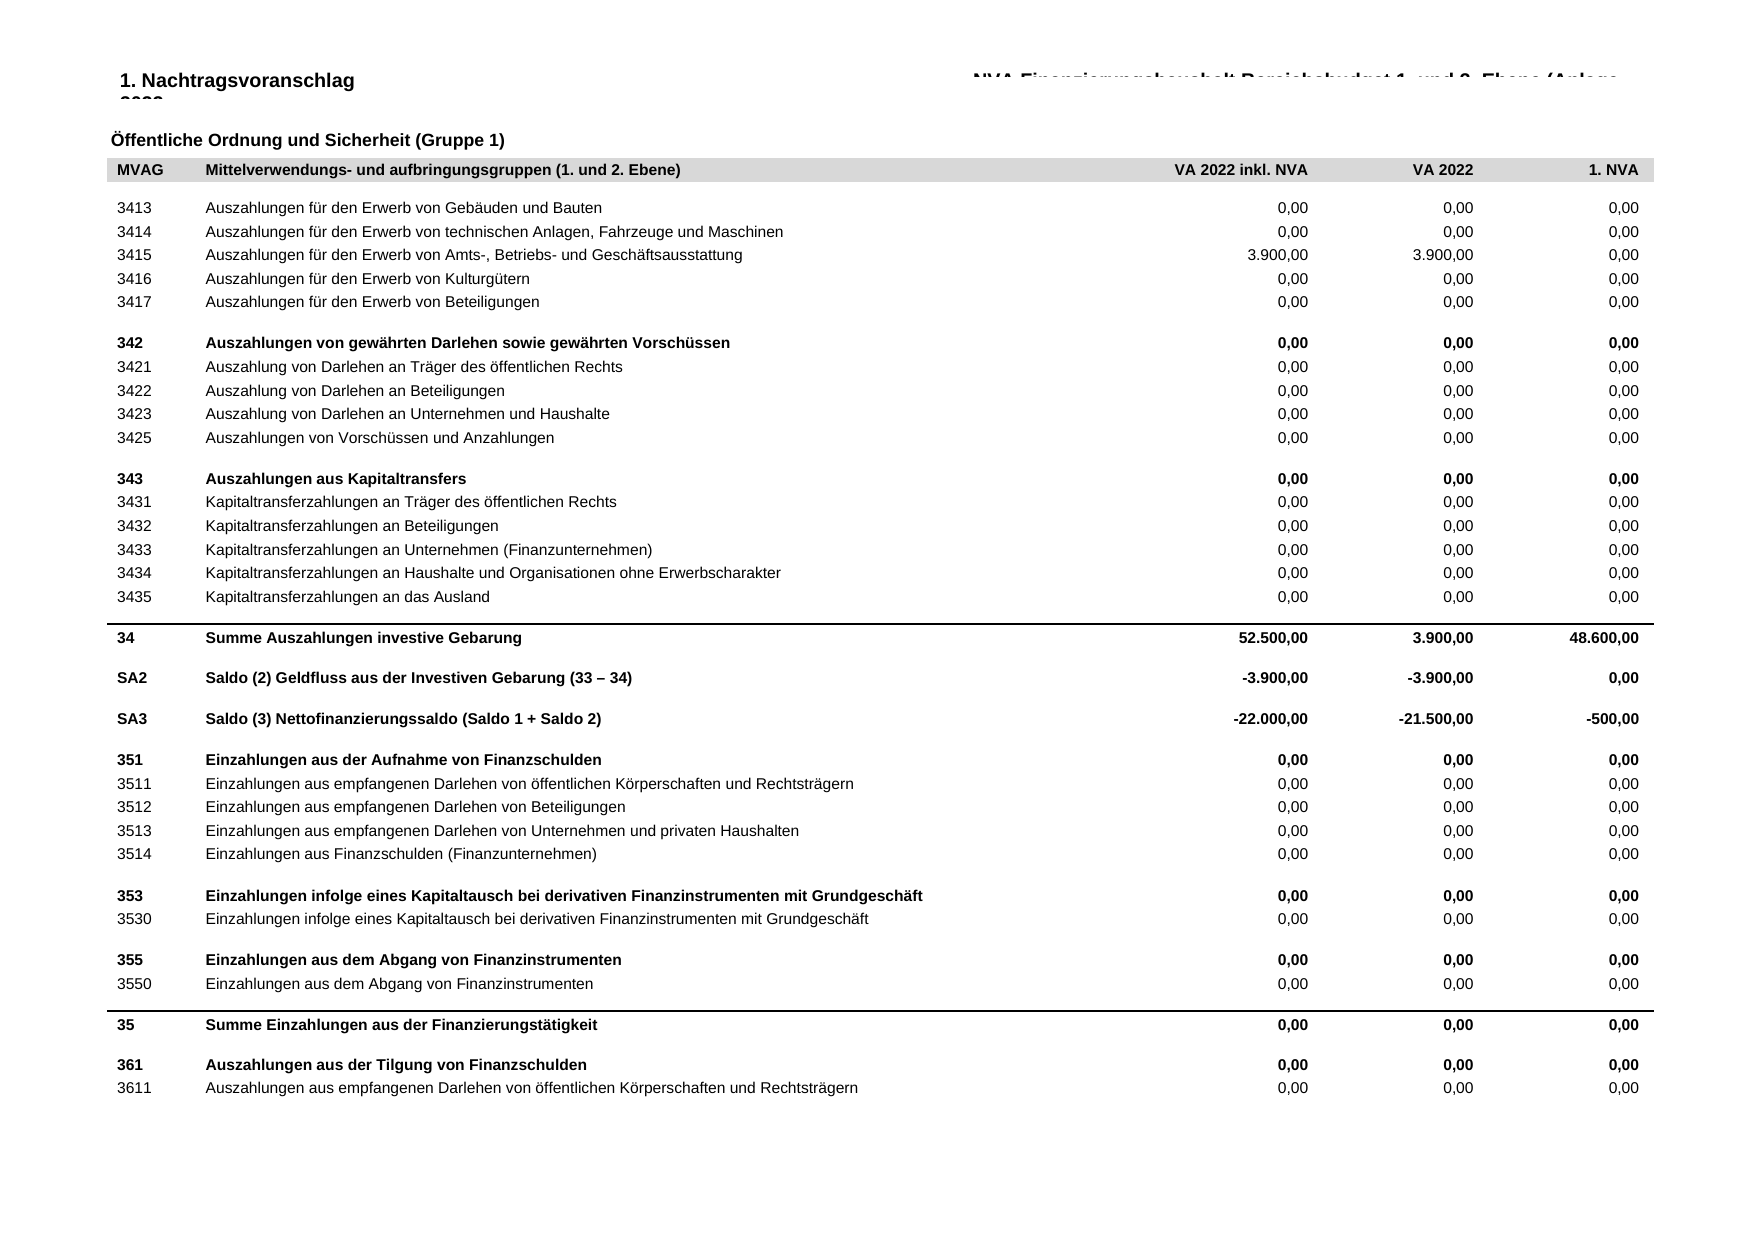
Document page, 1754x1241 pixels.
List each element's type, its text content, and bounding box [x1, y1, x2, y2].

text Öffentliche Ordnung und Sicherheit (Gruppe 1) [111, 129, 1716, 150]
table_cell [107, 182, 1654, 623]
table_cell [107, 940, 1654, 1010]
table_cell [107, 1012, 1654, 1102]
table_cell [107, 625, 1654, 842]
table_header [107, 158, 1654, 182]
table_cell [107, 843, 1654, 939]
